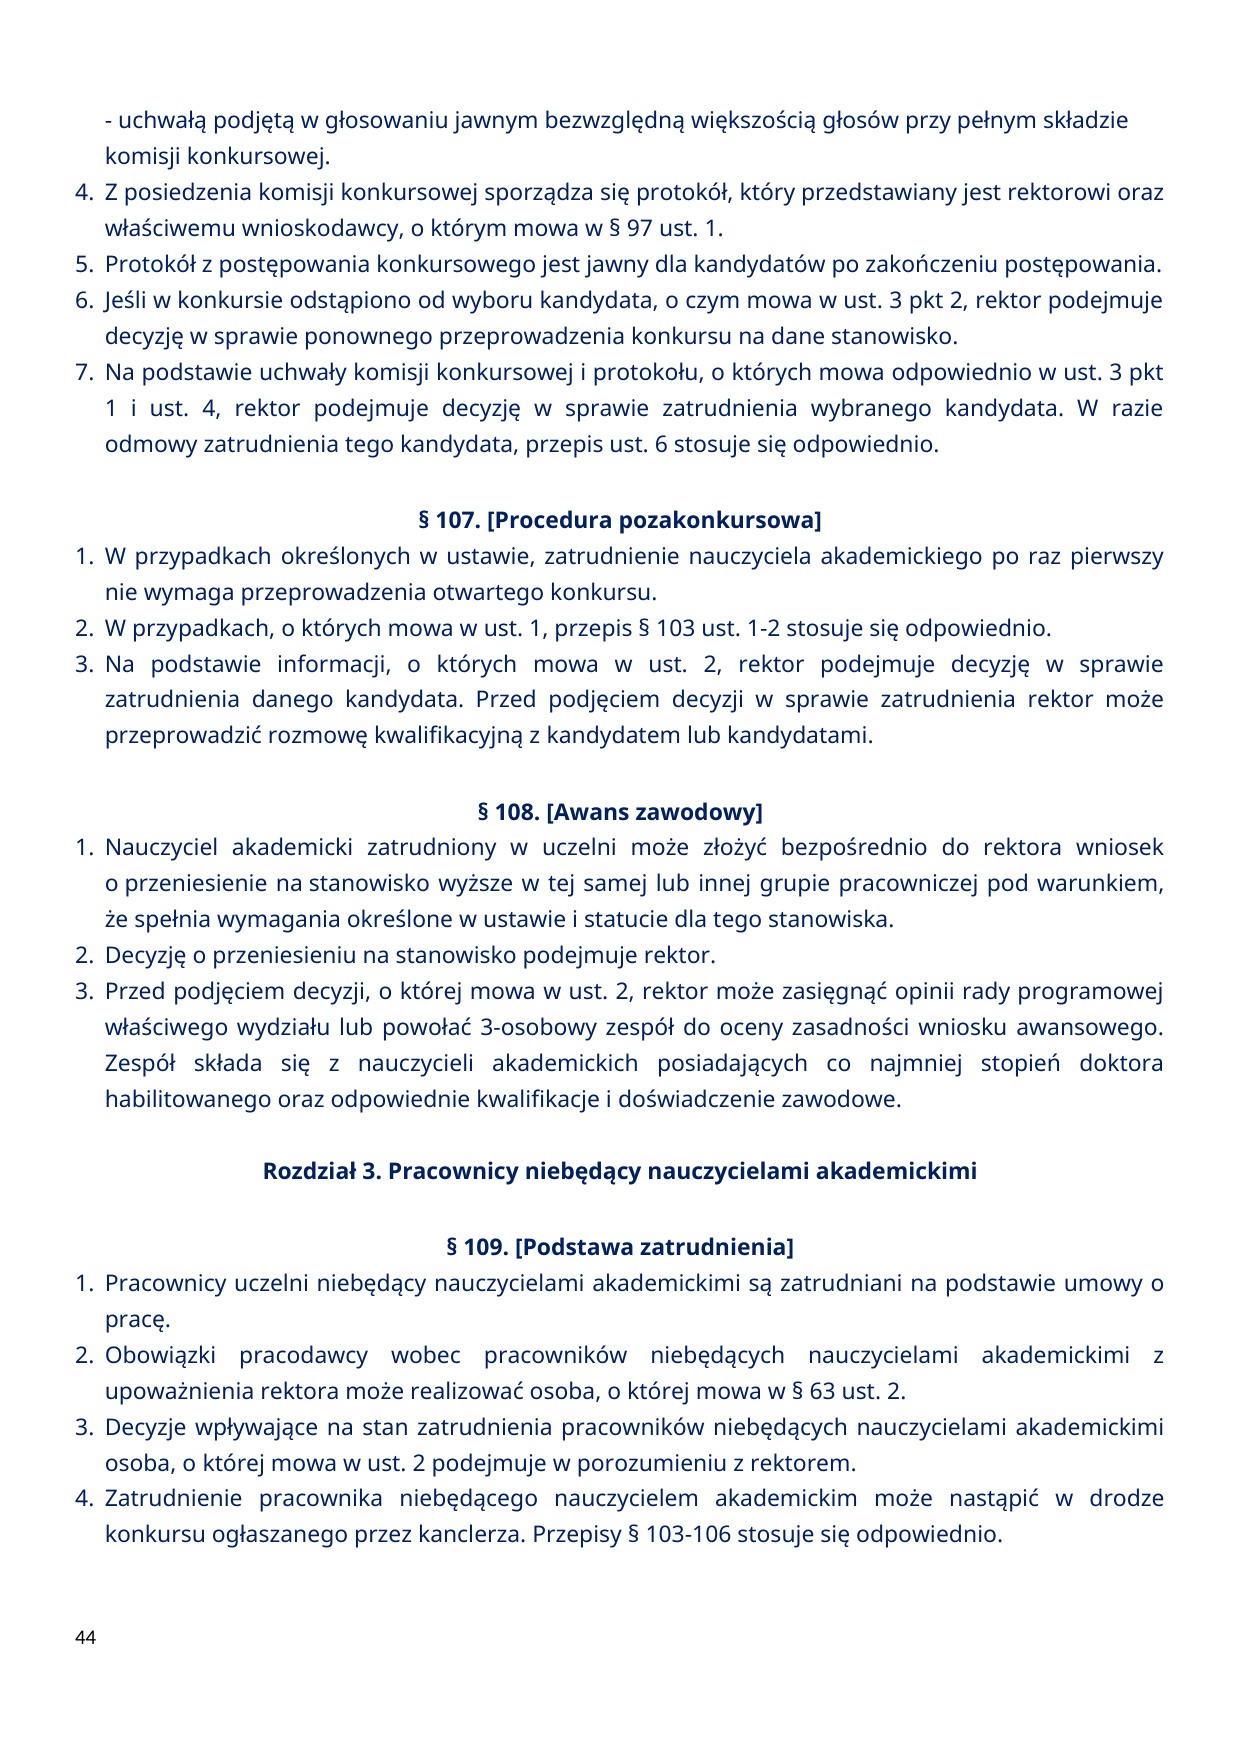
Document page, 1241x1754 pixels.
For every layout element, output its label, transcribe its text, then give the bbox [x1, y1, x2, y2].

list Z posiedzenia komisji konkursowej sporządza się protokół, który przedstawiany jest rektorowi oraz właściwemu wnioskodawcy, o którym mowa w § 97 ust. 1. [75, 176, 1165, 243]
list W przypadkach określonych w ustawie, zatrudnienie nauczyciela akademickiego po raz pierwszy nie wymaga przeprowadzenia otwartego konkursu. [75, 540, 1165, 607]
subtitle § 109. [Podstawa zatrudnienia] [75, 1231, 1165, 1262]
list Jeśli w konkursie odstąpiono od wyboru kandydata, o czym mowa w ust. 3 pkt 2, rektor podejmuje decyzję w sprawie ponownego przeprowadzenia konkursu na dane stanowisko. [75, 284, 1165, 351]
list Przed podjęciem decyzji, o której mowa w ust. 2, rektor może zasięgnąć opinii rady programowej właściwego wydziału lub powołać 3-osobowy zespół do oceny zasadności wniosku awansowego. Zespół składa się z nauczycieli akademickich posiadających co najmniej stopień doktora habilitowanego oraz odpowiednie kwalifikacje i doświadczenie zawodowe. [75, 975, 1165, 1114]
list Decyzję o przeniesieniu na stanowisko podejmuje rektor. [75, 939, 1165, 970]
list Zatrudnienie pracownika niebędącego nauczycielem akademickim może nastąpić w drodze konkursu ogłaszanego przez kanclerza. Przepisy § 103-106 stosuje się odpowiednio. [75, 1482, 1165, 1549]
subtitle Rozdział 3. Pracownicy niebędący nauczycielami akademickimi [75, 1155, 1165, 1186]
list Pracownicy uczelni niebędący nauczycielami akademickimi są zatrudniani na podstawie umowy o pracę. [75, 1267, 1165, 1334]
list Decyzje wpływające na stan zatrudnienia pracowników niebędących nauczycielami akademickimi osoba, o której mowa w ust. 2 podejmuje w porozumieniu z rektorem. [75, 1411, 1165, 1478]
list Protokół z postępowania konkursowego jest jawny dla kandydatów po zakończeniu postępowania. [75, 248, 1165, 279]
list Nauczyciel akademicki zatrudniony w uczelni może złożyć bezpośrednio do rektora wniosek o przeniesienie na stanowisko wyższe w tej samej lub innej grupie pracowniczej pod warunkiem, że spełnia wymagania określone w ustawie i statucie dla tego stanowiska. [75, 831, 1165, 934]
subtitle § 107. [Procedura pozakonkursowa] [75, 504, 1165, 535]
subtitle § 108. [Awans zawodowy] [75, 795, 1165, 827]
list W przypadkach, o których mowa w ust. 1, przepis § 103 ust. 1-2 stosuje się odpowiednio. [75, 612, 1165, 643]
list Obowiązki pracodawcy wobec pracowników niebędących nauczycielami akademickimi z upoważnienia rektora może realizować osoba, o której mowa w § 63 ust. 2. [75, 1339, 1165, 1406]
text - uchwałą podjętą w głosowaniu jawnym bezwzględną większością głosów przy pełnym składzie komisji konkursowej. [104, 104, 1165, 171]
list Na podstawie uchwały komisji konkursowej i protokołu, o których mowa odpowiednio w ust. 3 pkt 1 i ust. 4, rektor podejmuje decyzję w sprawie zatrudnienia wybranego kandydata. W razie odmowy zatrudnienia tego kandydata, przepis ust. 6 stosuje się odpowiednio. [75, 356, 1165, 459]
list Na podstawie informacji, o których mowa w ust. 2, rektor podejmuje decyzję w sprawie zatrudnienia danego kandydata. Przed podjęciem decyzji w sprawie zatrudnienia rektor może przeprowadzić rozmowę kwalifikacyjną z kandydatem lub kandydatami. [75, 647, 1165, 751]
